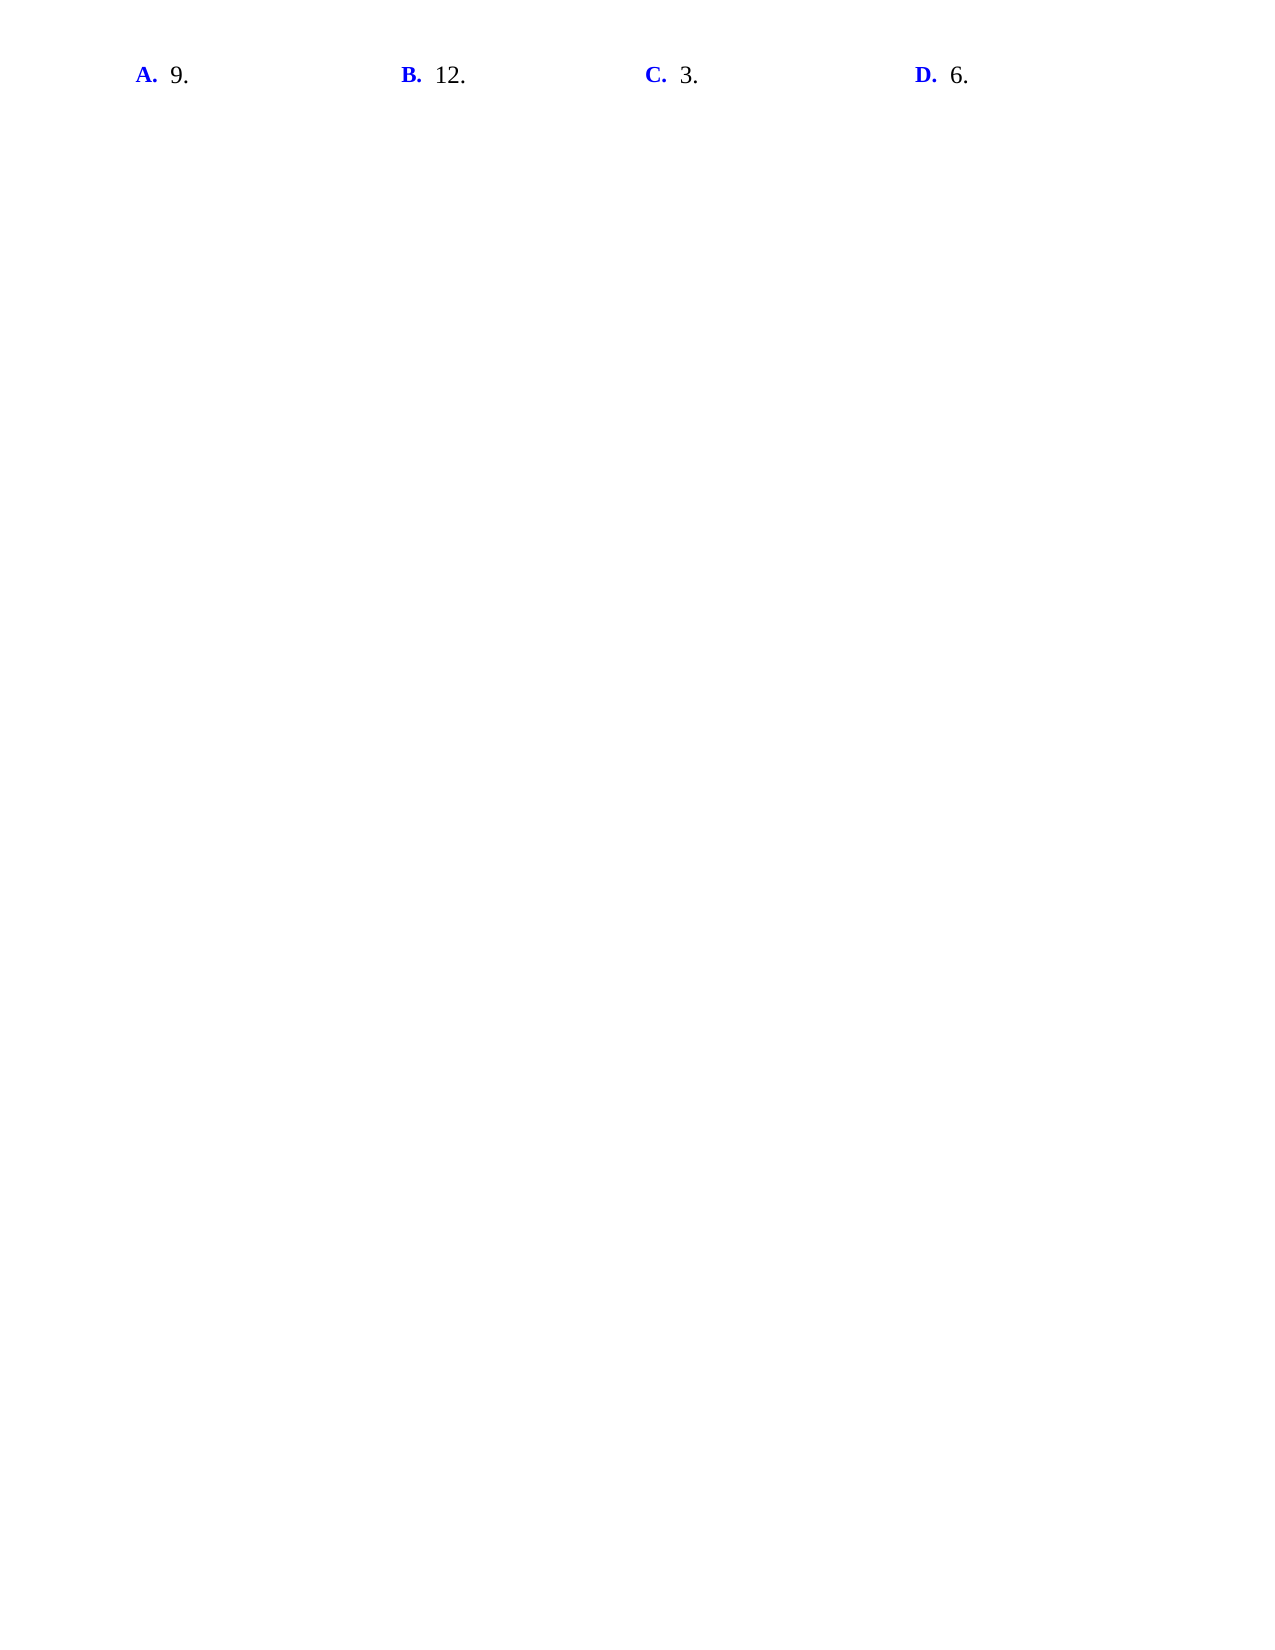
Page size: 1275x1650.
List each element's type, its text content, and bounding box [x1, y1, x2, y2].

text A. 9. B. 12. C. 3. D. 6. Sở GD-ĐT Hà Nội Kiểm tra giữa HKI lớp 10 - Năm học 2023-2024 [90, 60, 1230, 89]
